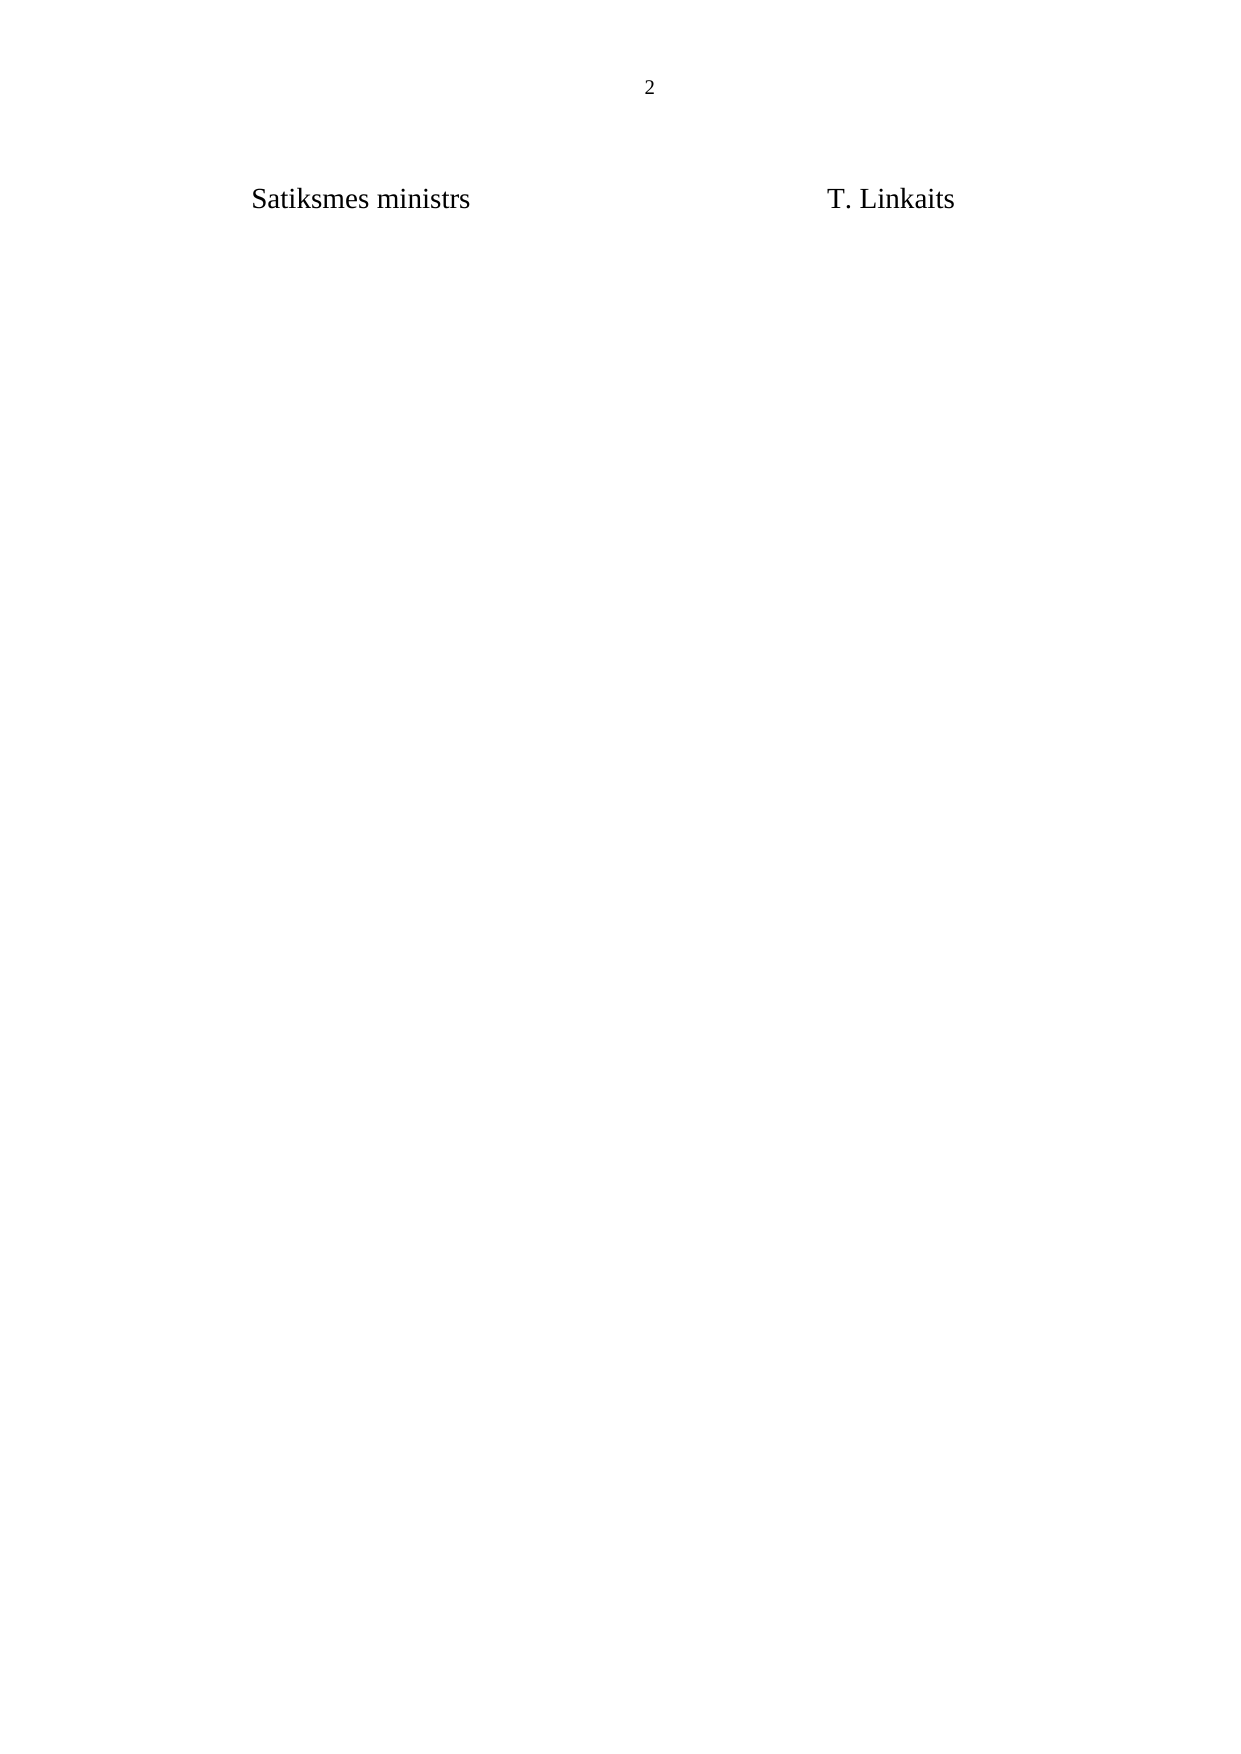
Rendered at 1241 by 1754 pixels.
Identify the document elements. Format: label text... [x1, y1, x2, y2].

text Satiksmes ministrs T. Linkaits [177, 181, 1122, 215]
